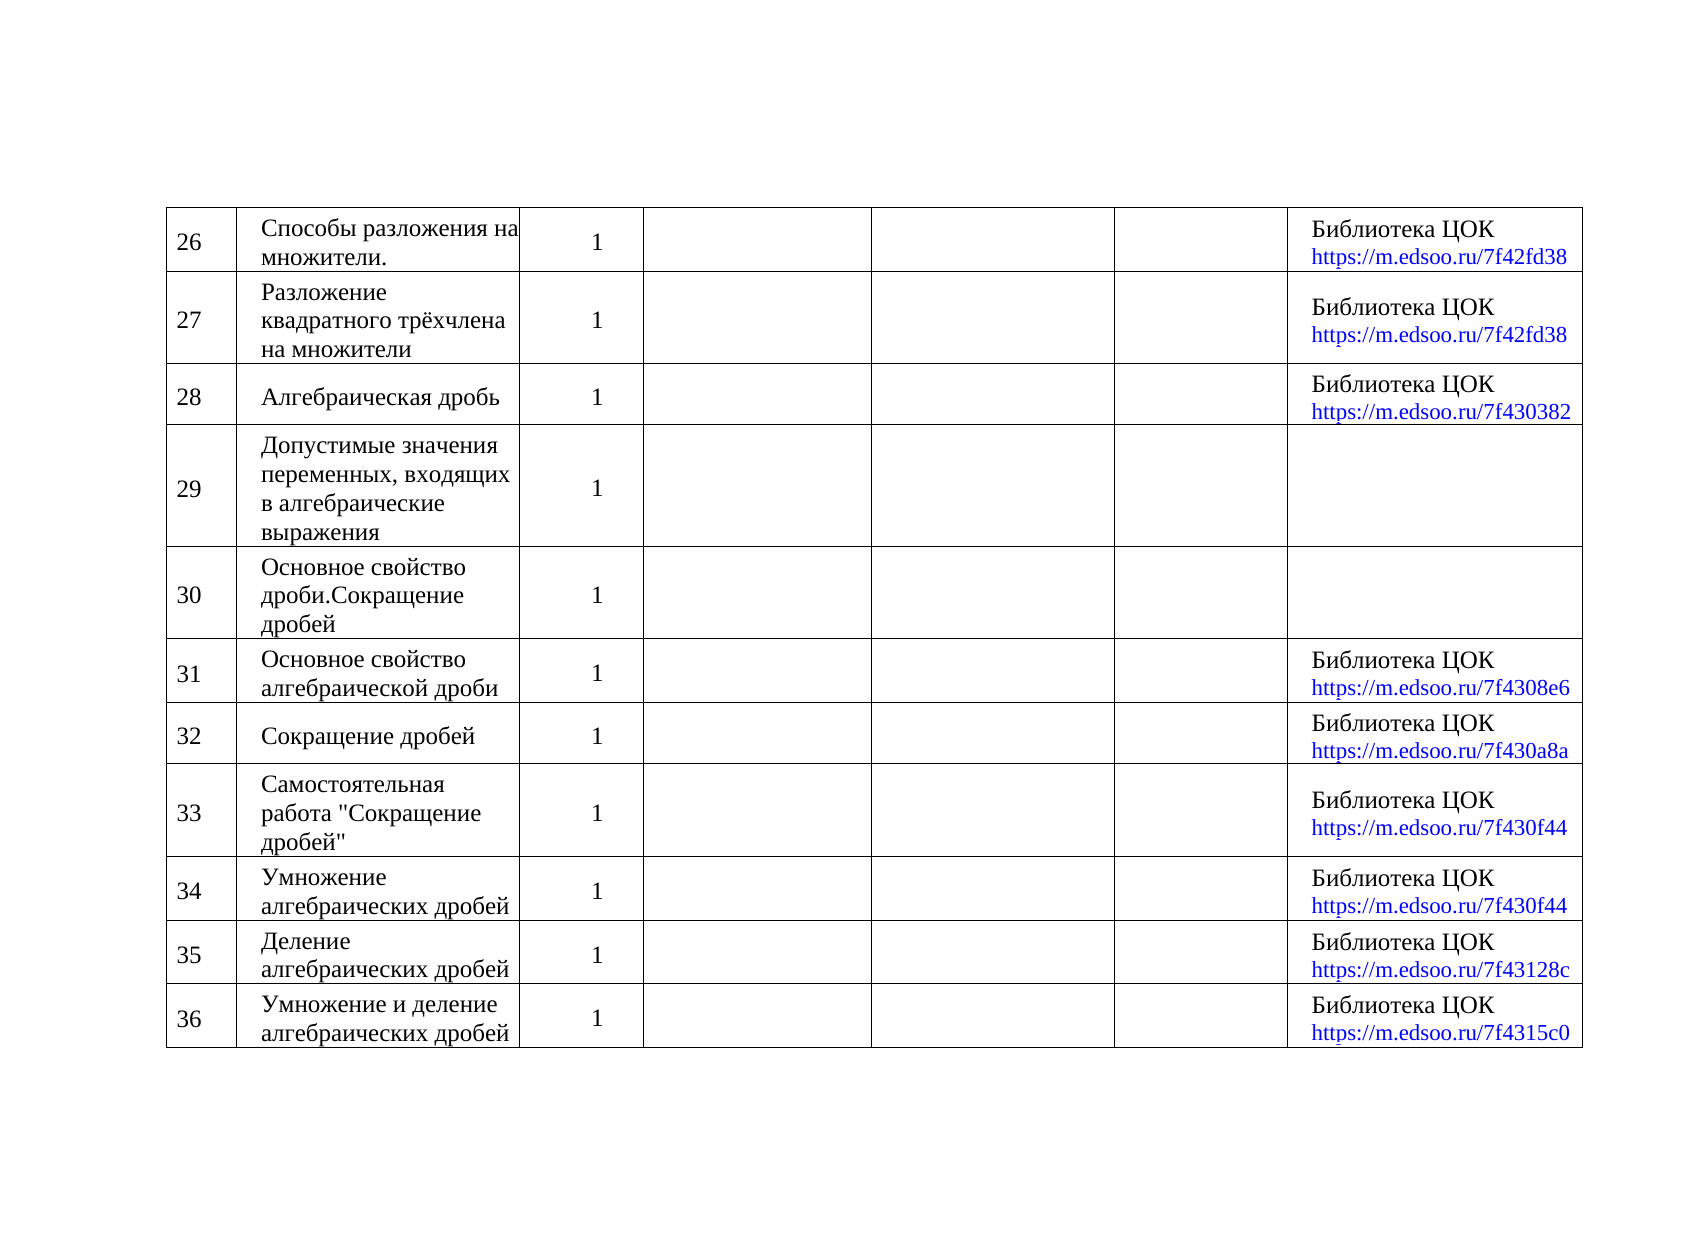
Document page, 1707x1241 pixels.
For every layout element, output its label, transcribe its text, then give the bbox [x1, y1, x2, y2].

table_cell Библиотека ЦОК https://m.edsoo.ru/7f430f44 [1288, 857, 1582, 919]
table_cell Библиотека ЦОК https://m.edsoo.ru/7f430382 [1288, 364, 1582, 424]
table_cell [644, 984, 871, 1047]
table_cell [1115, 639, 1287, 702]
table_cell Библиотека ЦОК https://m.edsoo.ru/7f42fd38 [1288, 208, 1582, 271]
table_cell [872, 272, 1114, 363]
table_cell [872, 857, 1114, 919]
table_cell [1115, 857, 1287, 919]
table_cell [1115, 921, 1287, 983]
table_cell Сокращение дробей [237, 703, 519, 763]
table_cell Библиотека ЦОК https://m.edsoo.ru/7f430f44 [1288, 764, 1582, 856]
table_cell Основное свойство дроби.Сокращение дробей [237, 547, 519, 638]
table_cell [872, 984, 1114, 1047]
table_cell Деление алгебраических дробей [237, 921, 519, 983]
table_cell 31 [167, 639, 236, 702]
table_cell 29 [167, 425, 236, 546]
table_cell [1288, 425, 1582, 546]
table_cell 28 [167, 364, 236, 424]
table_cell [872, 921, 1114, 983]
table_cell [872, 703, 1114, 763]
table_cell [872, 764, 1114, 856]
table_cell [644, 364, 871, 424]
table_cell 1 [520, 272, 643, 363]
table_cell [644, 272, 871, 363]
table_cell 1 [520, 364, 643, 424]
table_cell [644, 208, 871, 271]
table_cell [644, 921, 871, 983]
table_cell 32 [167, 703, 236, 763]
table_cell 1 [520, 425, 643, 546]
table_cell 1 [520, 547, 643, 638]
table_cell Библиотека ЦОК https://m.edsoo.ru/7f430a8a [1288, 703, 1582, 763]
table_cell [1115, 272, 1287, 363]
table_cell [1288, 547, 1582, 638]
table_cell [872, 364, 1114, 424]
table_cell [872, 547, 1114, 638]
table_cell [872, 639, 1114, 702]
table_cell 36 [167, 984, 236, 1047]
table_cell 26 [167, 208, 236, 271]
table_cell 30 [167, 547, 236, 638]
table_cell 1 [520, 703, 643, 763]
table_cell [1115, 547, 1287, 638]
table_cell [1115, 364, 1287, 424]
table_cell [644, 703, 871, 763]
table_cell [644, 764, 871, 856]
table_cell 1 [520, 764, 643, 856]
table_cell 33 [167, 764, 236, 856]
table_cell 1 [520, 921, 643, 983]
table_cell [644, 547, 871, 638]
table_cell [644, 857, 871, 919]
table_cell Библиотека ЦОК https://m.edsoo.ru/7f42fd38 [1288, 272, 1582, 363]
table_cell Самостоятельная работа "Сокращение дробей" [237, 764, 519, 856]
table_cell [1115, 703, 1287, 763]
table_cell [872, 208, 1114, 271]
table_cell Разложение квадратного трёхчлена на множители [237, 272, 519, 363]
table_cell 1 [520, 639, 643, 702]
table_cell 27 [167, 272, 236, 363]
table_cell [644, 425, 871, 546]
table_cell Библиотека ЦОК https://m.edsoo.ru/7f4315c0 [1288, 984, 1582, 1047]
table_cell Алгебраическая дробь [237, 364, 519, 424]
table_cell [1115, 208, 1287, 271]
table_cell 34 [167, 857, 236, 919]
table_cell Основное свойство алгебраической дроби [237, 639, 519, 702]
table_cell Способы разложения на множители. [237, 208, 519, 271]
table_cell Допустимые значения переменных, входящих в алгебраические выражения [237, 425, 519, 546]
table_cell [872, 425, 1114, 546]
table_cell [1115, 764, 1287, 856]
table_cell [644, 639, 871, 702]
table_cell 1 [520, 208, 643, 271]
table_cell [1115, 984, 1287, 1047]
table_cell Библиотека ЦОК https://m.edsoo.ru/7f43128c [1288, 921, 1582, 983]
table_cell Умножение и деление алгебраических дробей [237, 984, 519, 1047]
table_cell 1 [520, 857, 643, 919]
table_cell 35 [167, 921, 236, 983]
table_cell Умножение алгебраических дробей [237, 857, 519, 919]
table_cell 1 [520, 984, 643, 1047]
table_cell [1115, 425, 1287, 546]
table_cell Библиотека ЦОК https://m.edsoo.ru/7f4308e6 [1288, 639, 1582, 702]
